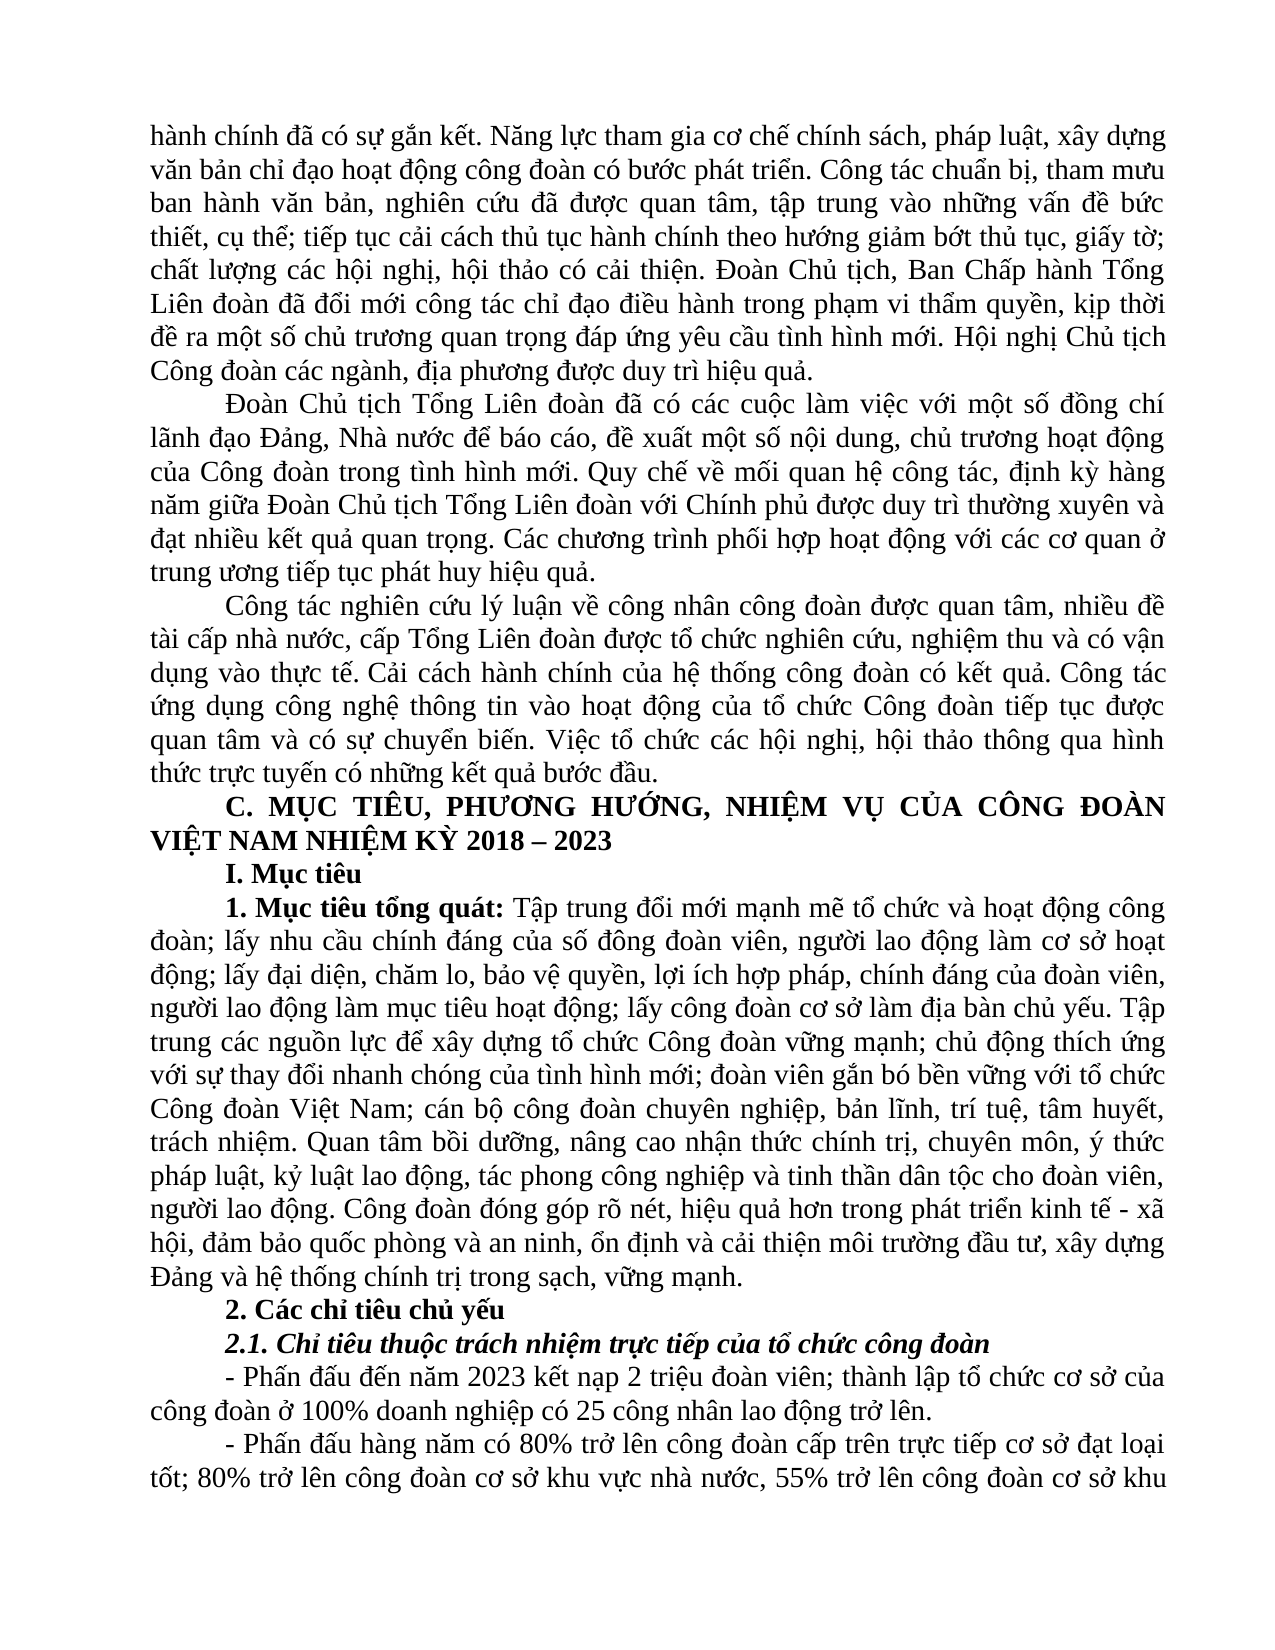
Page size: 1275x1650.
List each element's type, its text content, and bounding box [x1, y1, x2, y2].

text 2. Các chỉ tiêu chủ yếu [150, 1292, 1167, 1326]
text - Phấn đấu đến năm 2023 kết nạp 2 triệu đoàn viên; thành lập tổ chức cơ sở của công đoàn ở 100% doanh nghiệp có 25 công nhân lao động trở lên. [150, 1359, 1167, 1426]
text Công tác nghiên cứu lý luận về công nhân công đoàn được quan tâm, nhiều đề tài cấp nhà nước, cấp Tổng Liên đoàn được tổ chức nghiên cứu, nghiệm thu và có vận dụng vào thực tế. Cải cách hành chính của hệ thống công đoàn có kết quả. Công tác ứng dụng công nghệ thông tin vào hoạt động của tổ chức Công đoàn tiếp tục được quan tâm và có sự chuyển biến. Việc tổ chức các hội nghị, hội thảo thông qua hình thức trực tuyến có những kết quả bước đầu. [150, 588, 1167, 789]
text 2.1. Chỉ tiêu thuộc trách nhiệm trực tiếp của tổ chức công đoàn [150, 1326, 1167, 1359]
text Đoàn Chủ tịch Tổng Liên đoàn đã có các cuộc làm việc với một số đồng chí lãnh đạo Đảng, Nhà nước để báo cáo, đề xuất một số nội dung, chủ trương hoạt động của Công đoàn trong tình hình mới. Quy chế về mối quan hệ công tác, định kỳ hàng năm giữa Đoàn Chủ tịch Tổng Liên đoàn với Chính phủ được duy trì thường xuyên và đạt nhiều kết quả quan trọng. Các chương trình phối hợp hoạt động với các cơ quan ở trung ương tiếp tục phát huy hiệu quả. [150, 387, 1167, 588]
text 1. Mục tiêu tổng quát: Tập trung đổi mới mạnh mẽ tổ chức và hoạt động công đoàn; lấy nhu cầu chính đáng của số đông đoàn viên, người lao động làm cơ sở hoạt động; lấy đại diện, chăm lo, bảo vệ quyền, lợi ích hợp pháp, chính đáng của đoàn viên, người lao động làm mục tiêu hoạt động; lấy công đoàn cơ sở làm địa bàn chủ yếu. Tập trung các nguồn lực để xây dựng tổ chức Công đoàn vững mạnh; chủ động thích ứng với sự thay đổi nhanh chóng của tình hình mới; đoàn viên gắn bó bền vững với tổ chức Công đoàn Việt Nam; cán bộ công đoàn chuyên nghiệp, bản lĩnh, trí tuệ, tâm huyết, trách nhiệm. Quan tâm bồi dưỡng, nâng cao nhận thức chính trị, chuyên môn, ý thức pháp luật, kỷ luật lao động, tác phong công nghiệp và tinh thần dân tộc cho đoàn viên, người lao động. Công đoàn đóng góp rõ nét, hiệu quả hơn trong phát triển kinh tế - xã hội, đảm bảo quốc phòng và an ninh, ổn định và cải thiện môi trường đầu tư, xây dựng Đảng và hệ thống chính trị trong sạch, vững mạnh. [150, 890, 1167, 1292]
text I. Mục tiêu [150, 856, 1167, 890]
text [150, 1426, 1167, 1493]
text C. MỤC TIÊU, PHƯƠNG HƯỚNG, NHIỆM VỤ CỦA CÔNG ĐOÀN VIỆT NAM NHIỆM KỲ 2018 – 2023 [150, 789, 1167, 856]
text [150, 118, 1167, 387]
